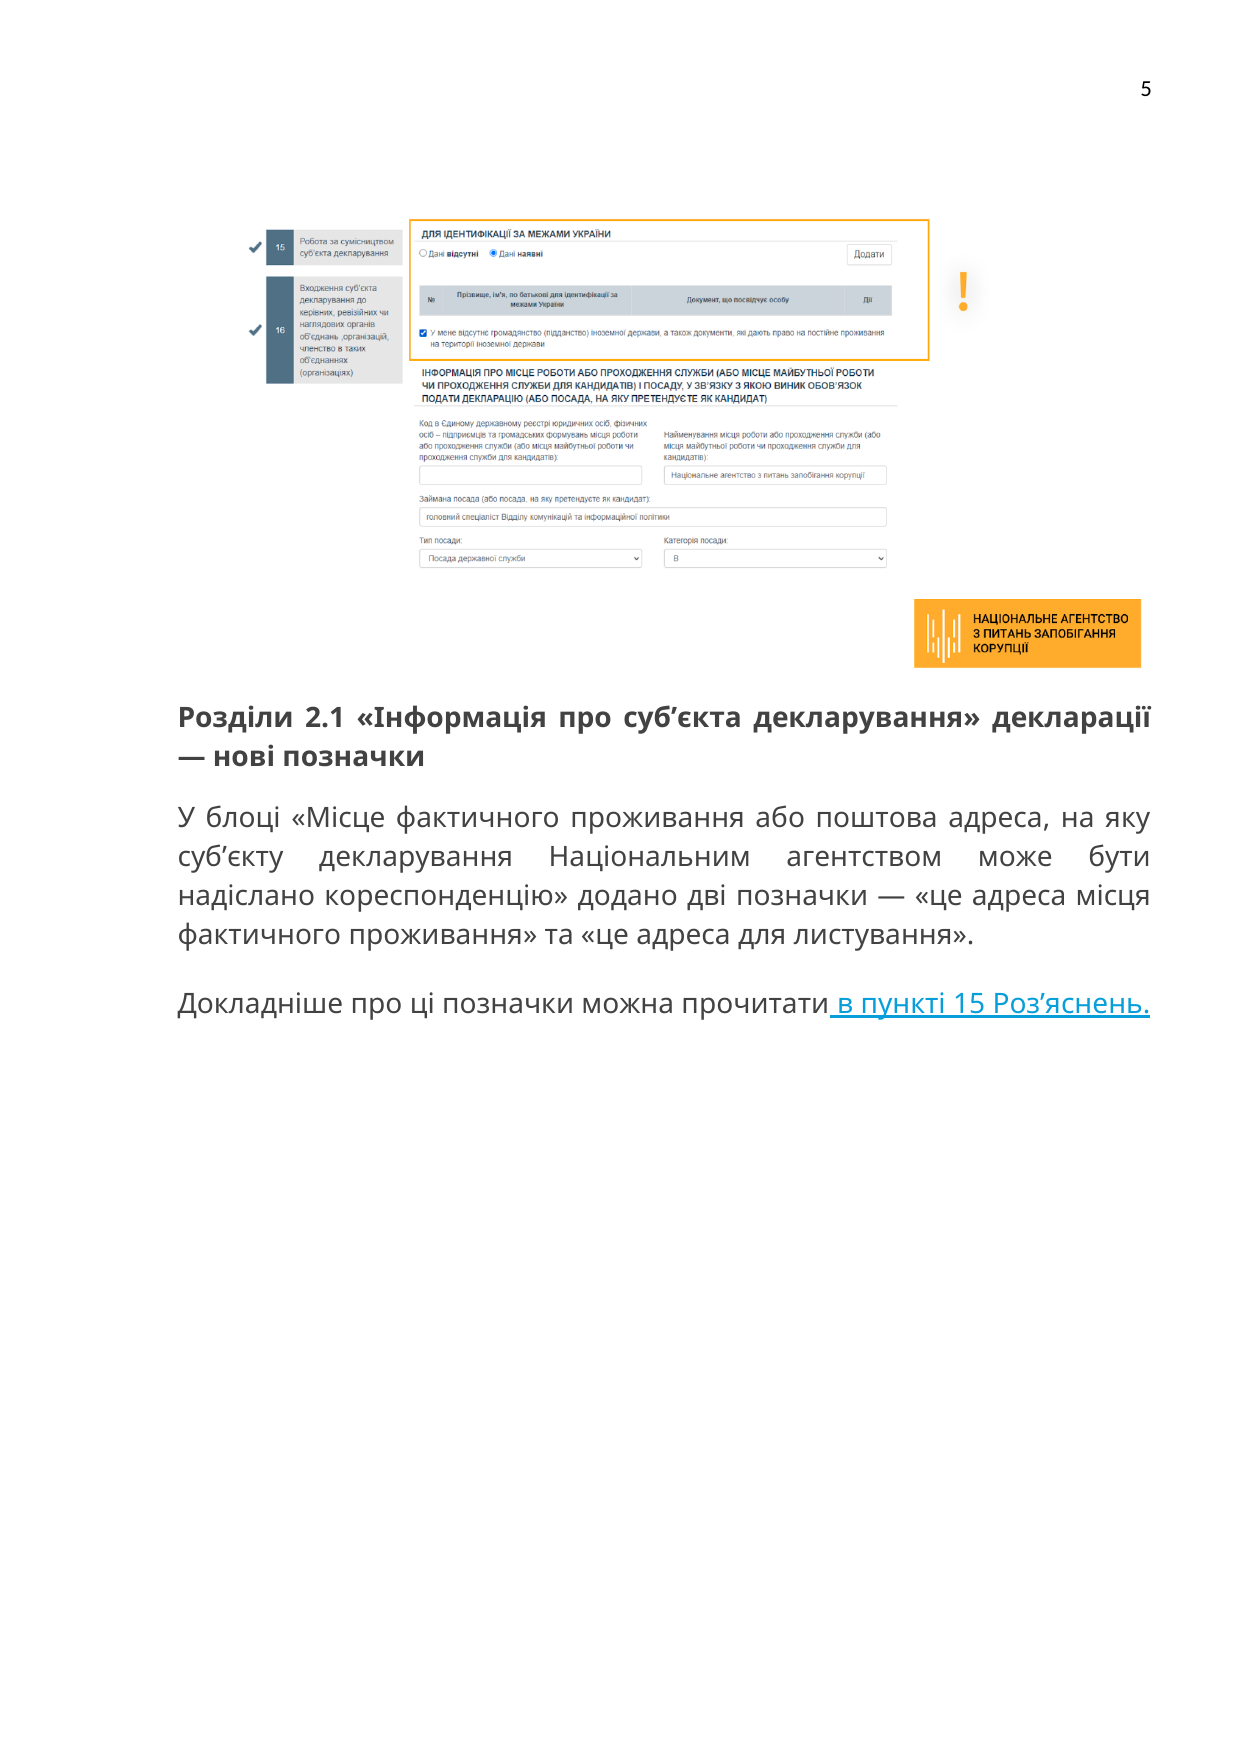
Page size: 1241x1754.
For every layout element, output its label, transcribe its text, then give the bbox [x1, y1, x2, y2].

text Розділи 2.1 «Інформація про суб’єкта декларування» декларації — нові позначки [177, 697, 1152, 775]
text Докладніше про ці позначки можна прочитати в пункті 15 Роз’яснень. [177, 982, 1152, 1021]
picture [177, 129, 1152, 678]
text У блоці «Місце фактичного проживання або поштова адреса, на яку суб’єкту декларування Національним агентством може бути надіслано кореспонденцію» додано дві позначки — «це адреса місця фактичного проживання» та «це адреса для листування». [177, 797, 1152, 953]
